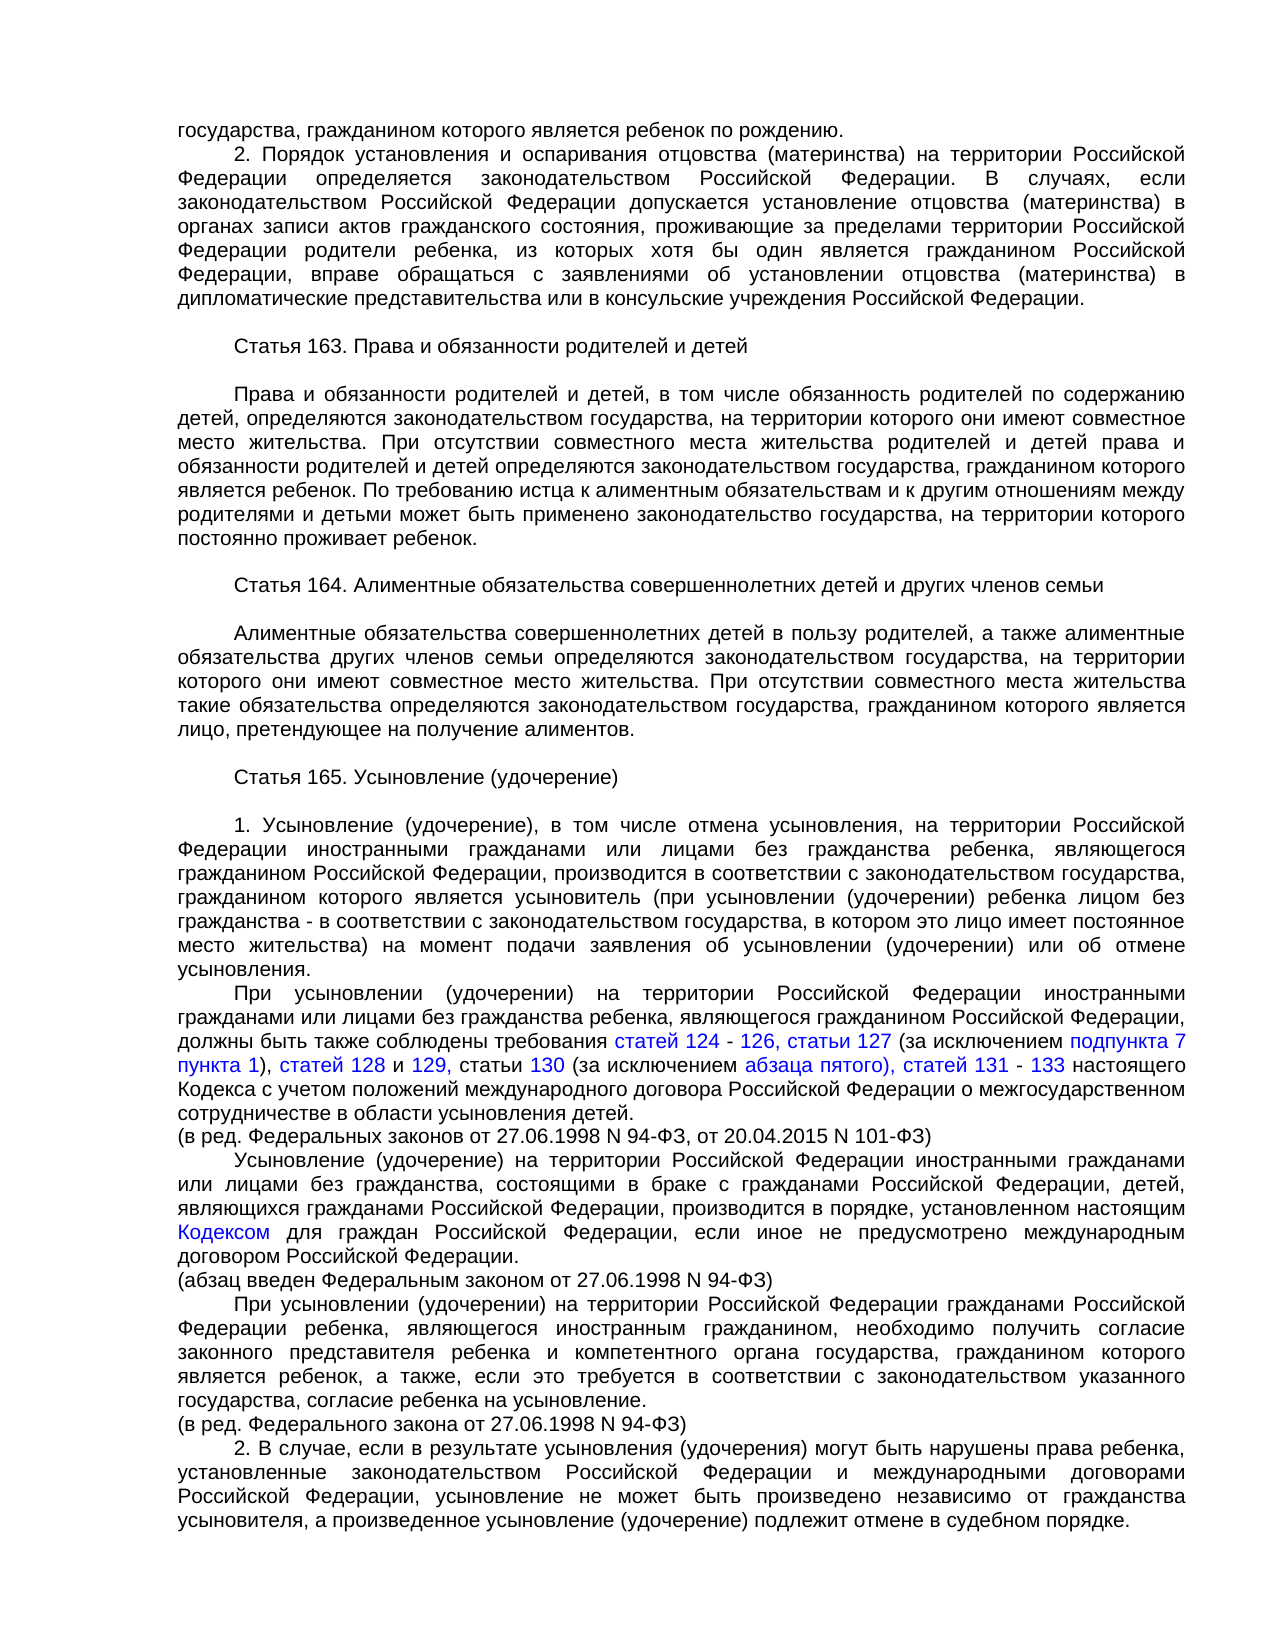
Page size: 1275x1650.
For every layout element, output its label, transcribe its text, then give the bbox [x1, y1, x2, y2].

text Алиментные обязательства совершеннолетних детей в пользу родителей, а также алиментные обязательства других членов семьи определяются законодательством государства, на территории которого они имеют совместное место жительства. При отсутствии совместного места жительства такие обязательства определяются законодательством государства, гражданином которого является лицо, претендующее на получение алиментов. [177, 621, 1186, 741]
text 2. В случае, если в результате усыновления (удочерения) могут быть нарушены права ребенка, установленные законодательством Российской Федерации и международными договорами Российской Федерации, усыновление не может быть произведено независимо от гражданства усыновителя, а произведенное усыновление (удочерение) подлежит отмене в судебном порядке. [177, 1436, 1186, 1532]
text 1. Усыновление (удочерение), в том числе отмена усыновления, на территории Российской Федерации иностранными гражданами или лицами без гражданства ребенка, являющегося гражданином Российской Федерации, производится в соответствии с законодательством государства, гражданином которого является усыновитель (при усыновлении (удочерении) ребенка лицом без гражданства - в соответствии с законодательством государства, в котором это лицо имеет постоянное место жительства) на момент подачи заявления об усыновлении (удочерении) или об отмене усыновления. [177, 813, 1186, 981]
text Статья 163. Права и обязанности родителей и детей [177, 334, 1186, 358]
text Права и обязанности родителей и детей, в том числе обязанность родителей по содержанию детей, определяются законодательством государства, на территории которого они имеют совместное место жительства. При отсутствии совместного места жительства родителей и детей права и обязанности родителей и детей определяются законодательством государства, гражданином которого является ребенок. По требованию истца к алиментным обязательствам и к другим отношениям между родителями и детьми может быть применено законодательство государства, на территории которого постоянно проживает ребенок. [177, 382, 1186, 549]
text Усыновление (удочерение) на территории Российской Федерации иностранными гражданами или лицами без гражданства, состоящими в браке с гражданами Российской Федерации, детей, являющихся гражданами Российской Федерации, производится в порядке, установленном настоящим Кодексом для граждан Российской Федерации, если иное не предусмотрено международным договором Российской Федерации. [177, 1148, 1186, 1268]
text Статья 165. Усыновление (удочерение) [177, 765, 1186, 789]
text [177, 118, 1186, 142]
text (абзац введен Федеральным законом от 27.06.1998 N 94-ФЗ) [177, 1268, 1186, 1292]
text Статья 164. Алиментные обязательства совершеннолетних детей и других членов семьи [177, 573, 1186, 597]
text 2. Порядок установления и оспаривания отцовства (материнства) на территории Российской Федерации определяется законодательством Российской Федерации. В случаях, если законодательством Российской Федерации допускается установление отцовства (материнства) в органах записи актов гражданского состояния, проживающие за пределами территории Российской Федерации родители ребенка, из которых хотя бы один является гражданином Российской Федерации, вправе обращаться с заявлениями об установлении отцовства (материнства) в дипломатические представительства или в консульские учреждения Российской Федерации. [177, 142, 1186, 310]
text (в ред. Федеральных законов от 27.06.1998 N 94-ФЗ, от 20.04.2015 N 101-ФЗ) [177, 1124, 1186, 1148]
text При усыновлении (удочерении) на территории Российской Федерации гражданами Российской Федерации ребенка, являющегося иностранным гражданином, необходимо получить согласие законного представителя ребенка и компетентного органа государства, гражданином которого является ребенок, а также, если это требуется в соответствии с законодательством указанного государства, согласие ребенка на усыновление. [177, 1292, 1186, 1412]
text (в ред. Федерального закона от 27.06.1998 N 94-ФЗ) [177, 1412, 1186, 1436]
text При усыновлении (удочерении) на территории Российской Федерации иностранными гражданами или лицами без гражданства ребенка, являющегося гражданином Российской Федерации, должны быть также соблюдены требования статей 124 - 126, статьи 127 (за исключением подпункта 7 пункта 1), статей 128 и 129, статьи 130 (за исключением абзаца пятого), статей 131 - 133 настоящего Кодекса с учетом положений международного договора Российской Федерации о межгосударственном сотрудничестве в области усыновления детей. [177, 981, 1186, 1124]
